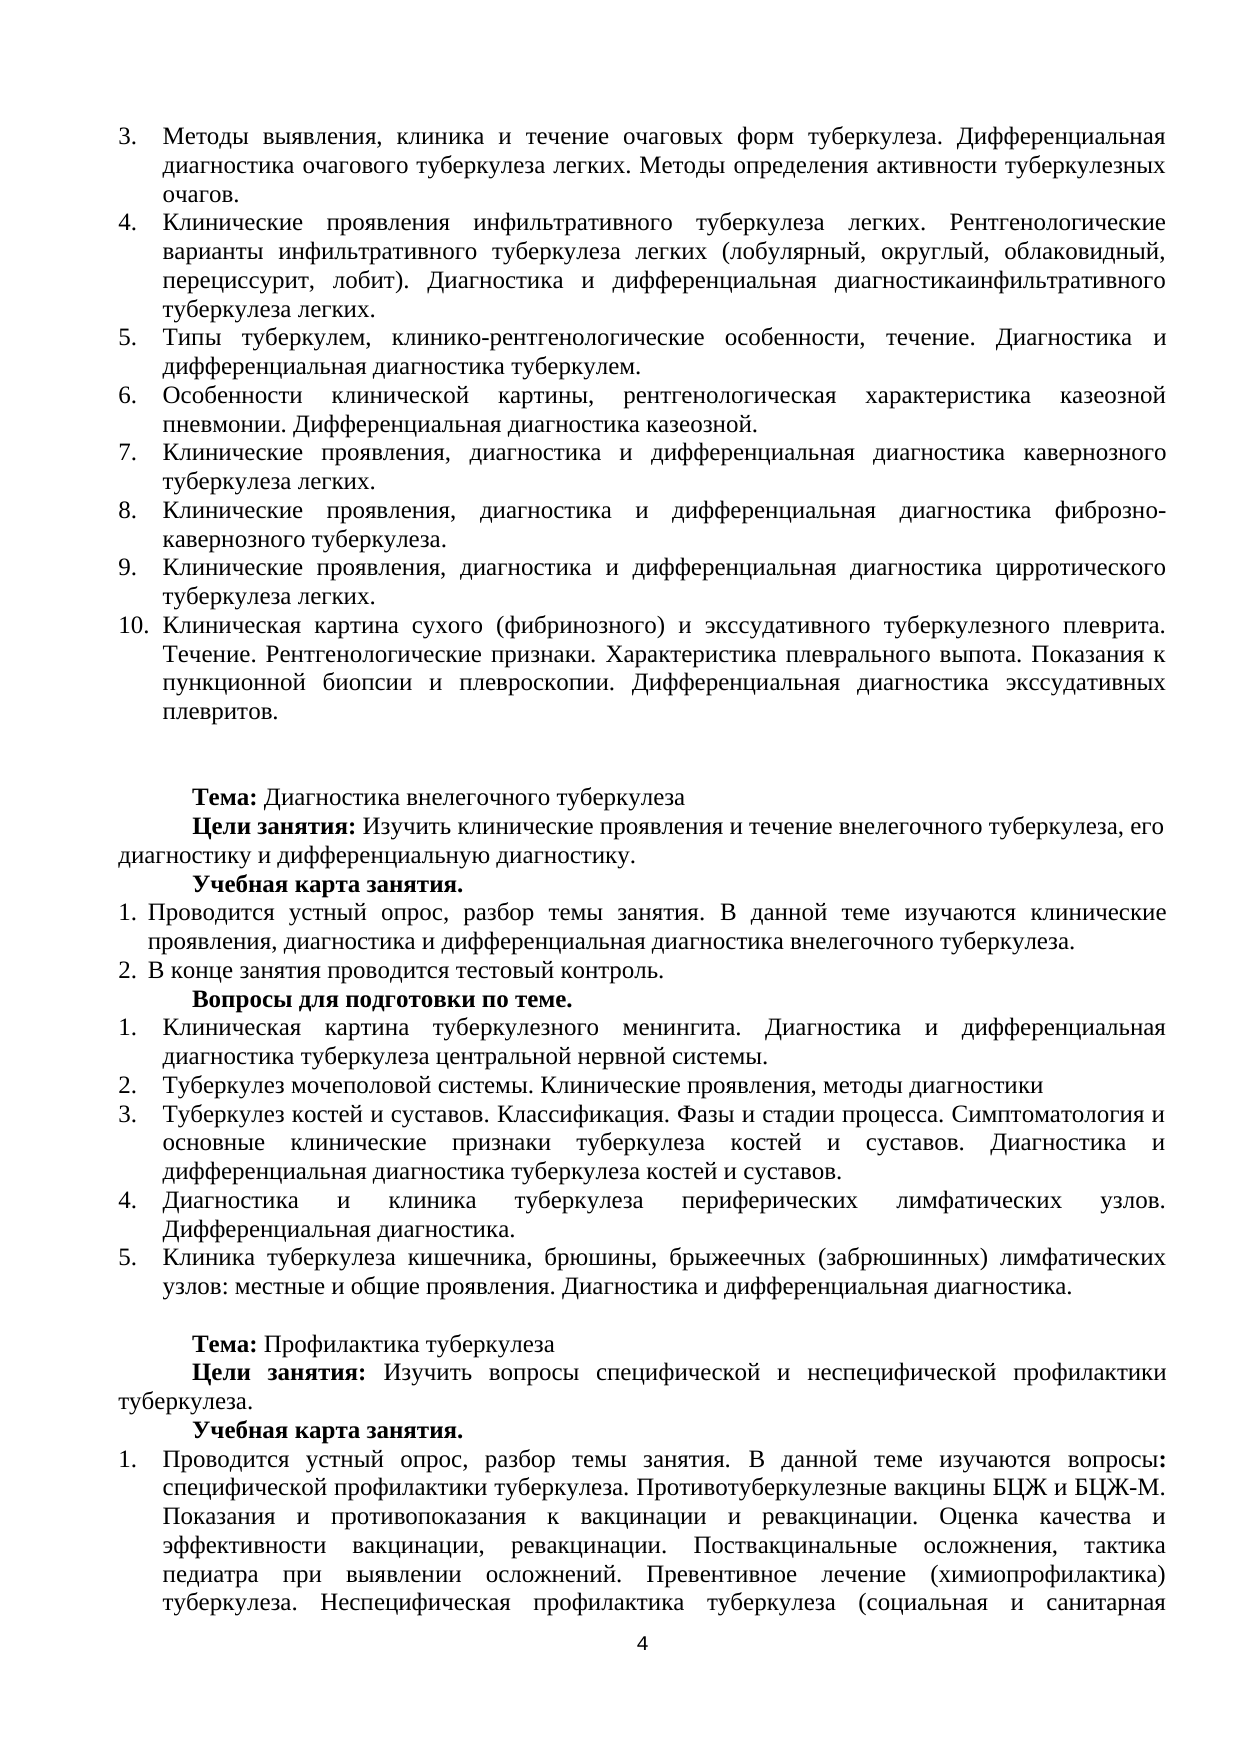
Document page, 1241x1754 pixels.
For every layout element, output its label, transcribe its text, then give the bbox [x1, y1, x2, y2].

list Туберкулез костей и суставов. Классификация. Фазы и стадии процесса. Симптоматология и основные клинические признаки туберкулеза костей и суставов. Диагностика и дифференциальная диагностика туберкулеза костей и суставов. [118, 1099, 1167, 1185]
list Методы выявления, клиника и течение очаговых форм туберкулеза. Дифференциальная диагностика очагового туберкулеза легких. Методы определения активности туберкулезных очагов. [118, 121, 1167, 207]
list Клиническая картина сухого (фибринозного) и экссудативного туберкулезного плеврита. Течение. Рентгенологические признаки. Характеристика плеврального выпота. Показания к пункционной биопсии и плевроскопии. Дифференциальная диагностика экссудативных плевритов. [118, 610, 1167, 725]
list Проводится устный опрос, разбор темы занятия. В данной теме изучаются клинические проявления, диагностика и дифференциальная диагностика внелегочного туберкулеза. [118, 897, 1167, 955]
list Туберкулез мочеполовой системы. Клинические проявления, методы диагностики [118, 1070, 1167, 1099]
list Клинические проявления инфильтративного туберкулеза легких. Рентгенологические варианты инфильтративного туберкулеза легких (лобулярный, округлый, облаковидный, перециссурит, лобит). Диагностика и дифференциальная диагностикаинфильтративного туберкулеза легких. [118, 207, 1167, 322]
text Тема: Профилактика туберкулеза [118, 1329, 1167, 1357]
list Клинические проявления, диагностика и дифференциальная диагностика кавернозного туберкулеза легких. [118, 437, 1167, 495]
text Учебная карта занятия. [118, 869, 1167, 897]
list В конце занятия проводится тестовый контроль. [118, 955, 1167, 984]
list Клиническая картина туберкулезного менингита. Диагностика и дифференциальная диагностика туберкулеза центральной нервной системы. [118, 1012, 1167, 1070]
text Цели занятия: Изучить вопросы специфической и неспецифической профилактики туберкулеза. [118, 1357, 1167, 1415]
list Типы туберкулем, клинико-рентгенологические особенности, течение. Диагностика и дифференциальная диагностика туберкулем. [118, 322, 1167, 380]
text Тема: Диагностика внелегочного туберкулеза [118, 782, 1167, 811]
list Клиника туберкулеза кишечника, брюшины, брыжеечных (забрюшинных) лимфатических узлов: местные и общие проявления. Диагностика и дифференциальная диагностика. [118, 1242, 1167, 1300]
text Цели занятия: Изучить клинические проявления и течение внелегочного туберкулеза, его диагностику и дифференциальную диагностику. [118, 811, 1167, 869]
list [118, 1444, 1167, 1616]
text Вопросы для подготовки по теме. [118, 984, 1167, 1012]
list Диагностика и клиника туберкулеза периферических лимфатических узлов. Дифференциальная диагностика. [118, 1185, 1167, 1242]
list Клинические проявления, диагностика и дифференциальная диагностика фиброзно-кавернозного туберкулеза. [118, 495, 1167, 552]
list Особенности клинической картины, рентгенологическая характеристика казеозной пневмонии. Дифференциальная диагностика казеозной. [118, 380, 1167, 437]
list Клинические проявления, диагностика и дифференциальная диагностика цирротического туберкулеза легких. [118, 552, 1167, 610]
text Учебная карта занятия. [118, 1415, 1167, 1444]
